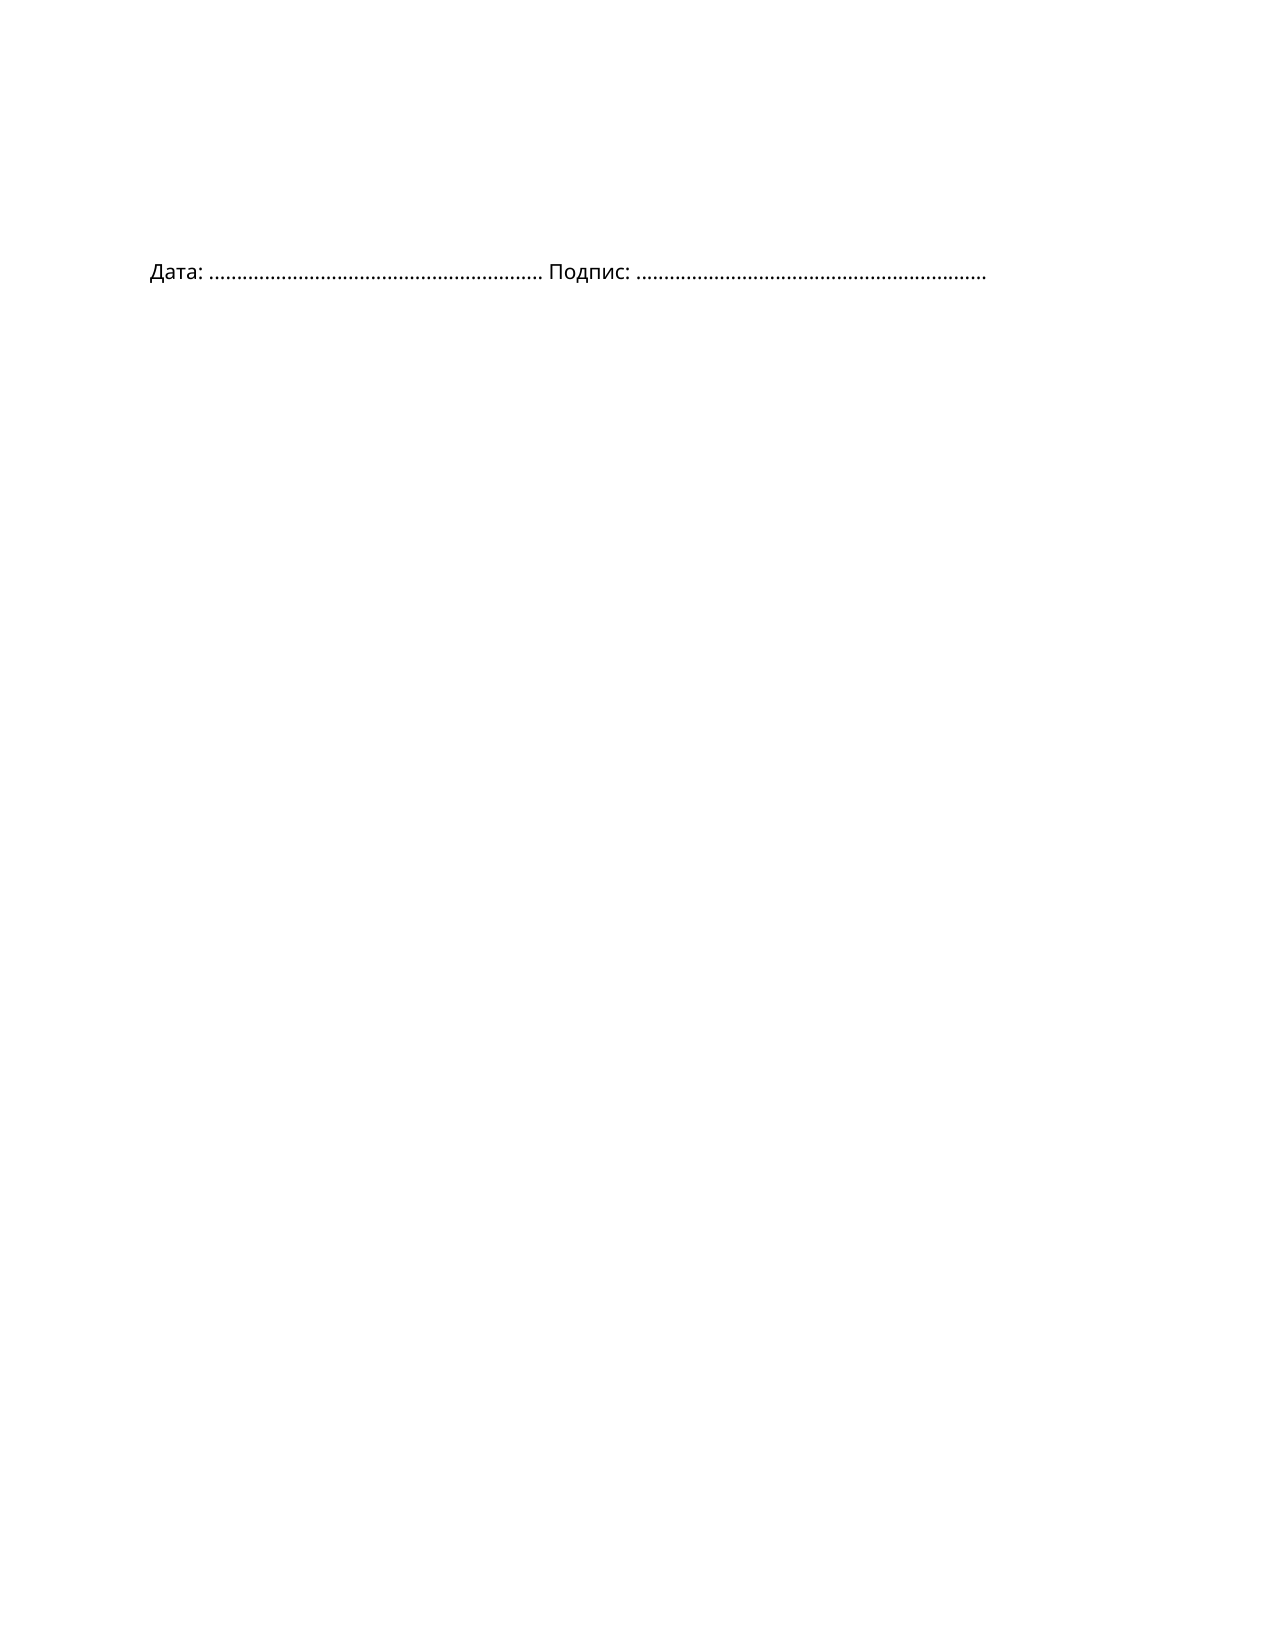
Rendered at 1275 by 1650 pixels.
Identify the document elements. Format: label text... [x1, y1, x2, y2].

text Дата: ............................................................ Подпис: ............................................................... [150, 257, 1125, 285]
